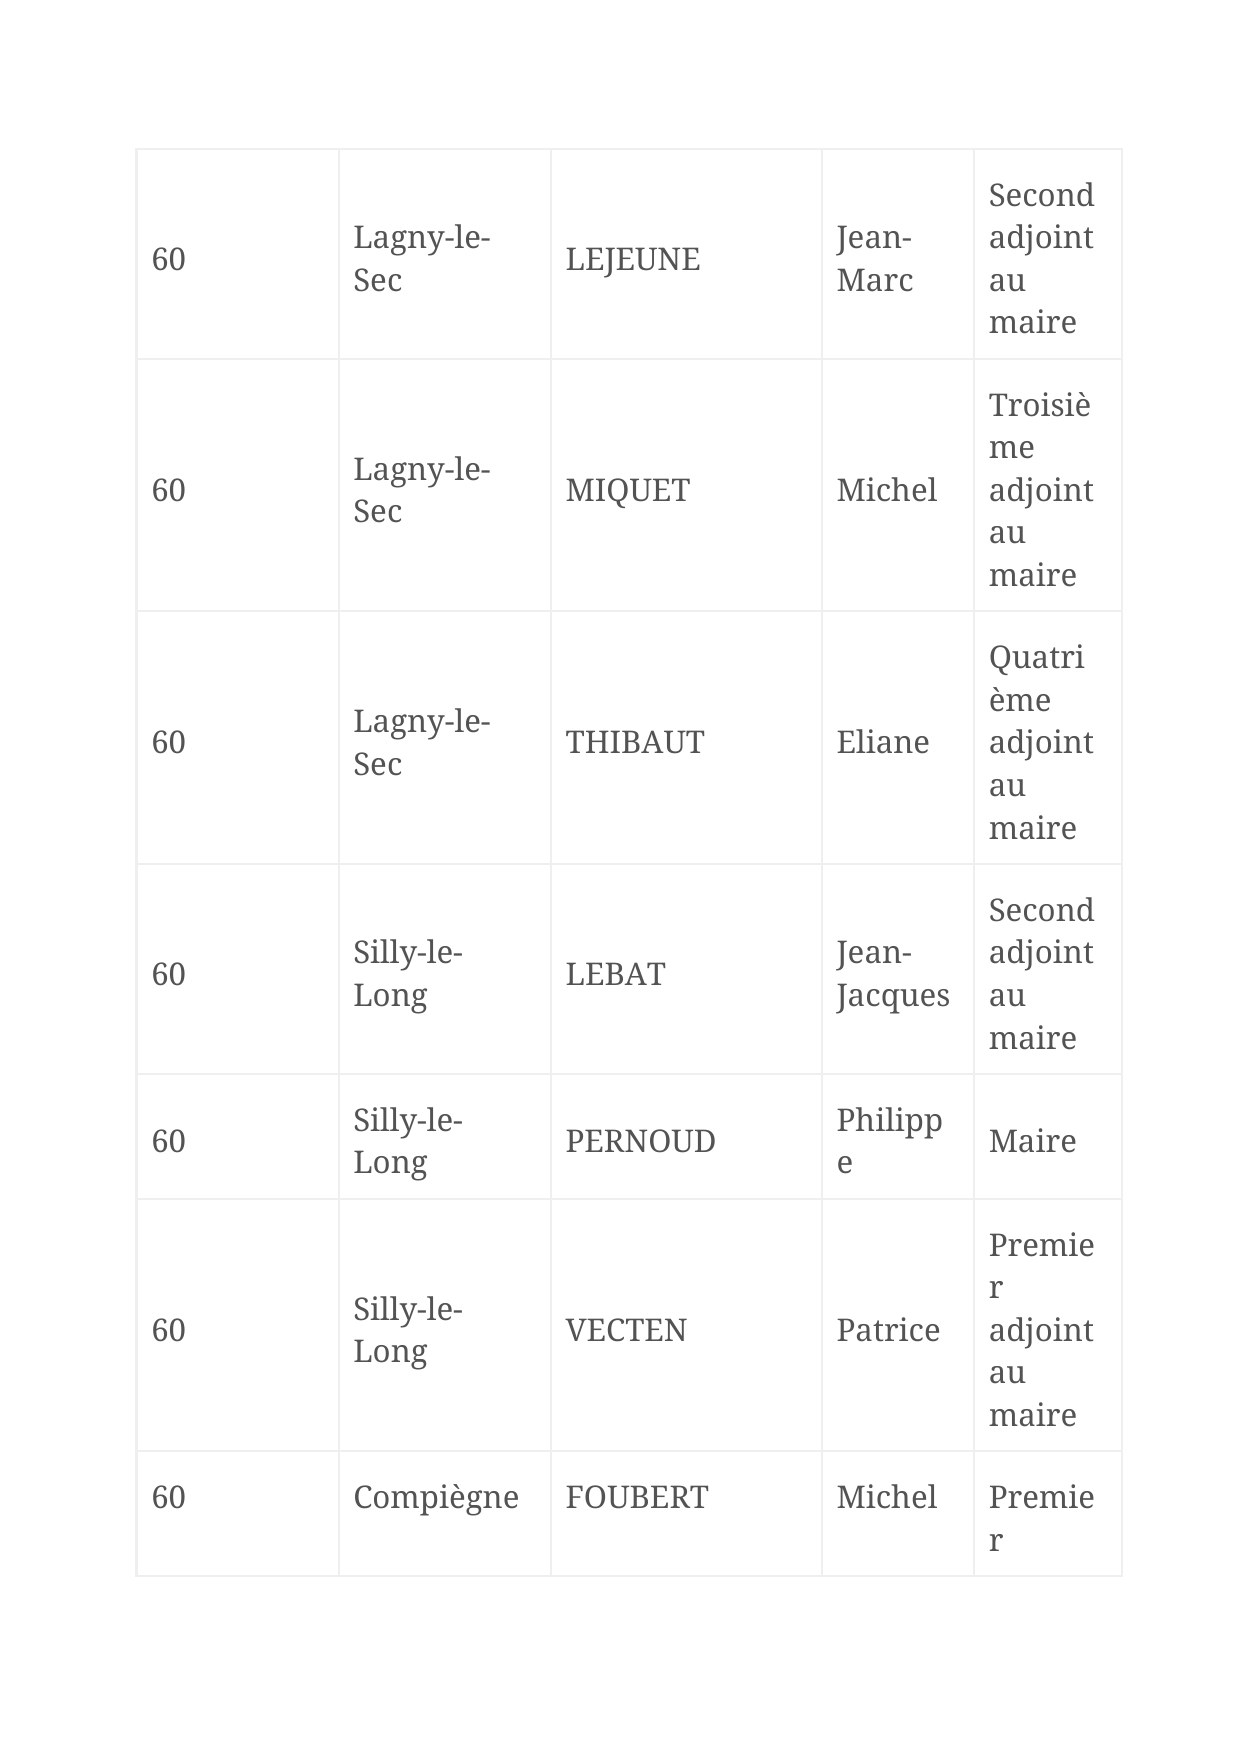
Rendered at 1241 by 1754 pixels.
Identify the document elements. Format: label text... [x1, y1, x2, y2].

table_cell Silly-le-Long [340, 1200, 550, 1450]
table_cell 60 [138, 1200, 338, 1450]
table_cell Lagny-le-Sec [340, 150, 550, 358]
table_cell Lagny-le-Sec [340, 612, 550, 863]
table_cell Compiègne [340, 1452, 550, 1575]
table_cell Philippe [823, 1075, 973, 1198]
table_cell 60 [138, 1075, 338, 1198]
table_cell Eliane [823, 612, 973, 863]
table_cell PERNOUD [552, 1075, 821, 1198]
table_cell Second adjoint au maire [975, 150, 1121, 358]
table_cell Michel [823, 1452, 973, 1575]
table_cell Michel [823, 360, 973, 610]
table_cell Patrice [823, 1200, 973, 1450]
table_cell Lagny-le-Sec [340, 360, 550, 610]
table_cell Silly-le-Long [340, 865, 550, 1073]
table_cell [975, 1452, 1121, 1575]
table_cell VECTEN [552, 1200, 821, 1450]
table_cell 60 [138, 612, 338, 863]
table_cell 60 [138, 150, 338, 358]
table_cell 60 [138, 865, 338, 1073]
table_cell 60 [138, 360, 338, 610]
table_cell LEJEUNE [552, 150, 821, 358]
table_cell THIBAUT [552, 612, 821, 863]
table_cell Jean-Marc [823, 150, 973, 358]
table_cell Jean-Jacques [823, 865, 973, 1073]
table_cell Silly-le-Long [340, 1075, 550, 1198]
table_cell Maire [975, 1075, 1121, 1198]
table_cell Second adjoint au maire [975, 865, 1121, 1073]
table_cell Troisième adjoint au maire [975, 360, 1121, 610]
table_cell LEBAT [552, 865, 821, 1073]
table_cell 60 [138, 1452, 338, 1575]
table_cell Quatrième adjoint au maire [975, 612, 1121, 863]
table_cell MIQUET [552, 360, 821, 610]
table_cell Premier adjoint au maire [975, 1200, 1121, 1450]
table_cell FOUBERT [552, 1452, 821, 1575]
